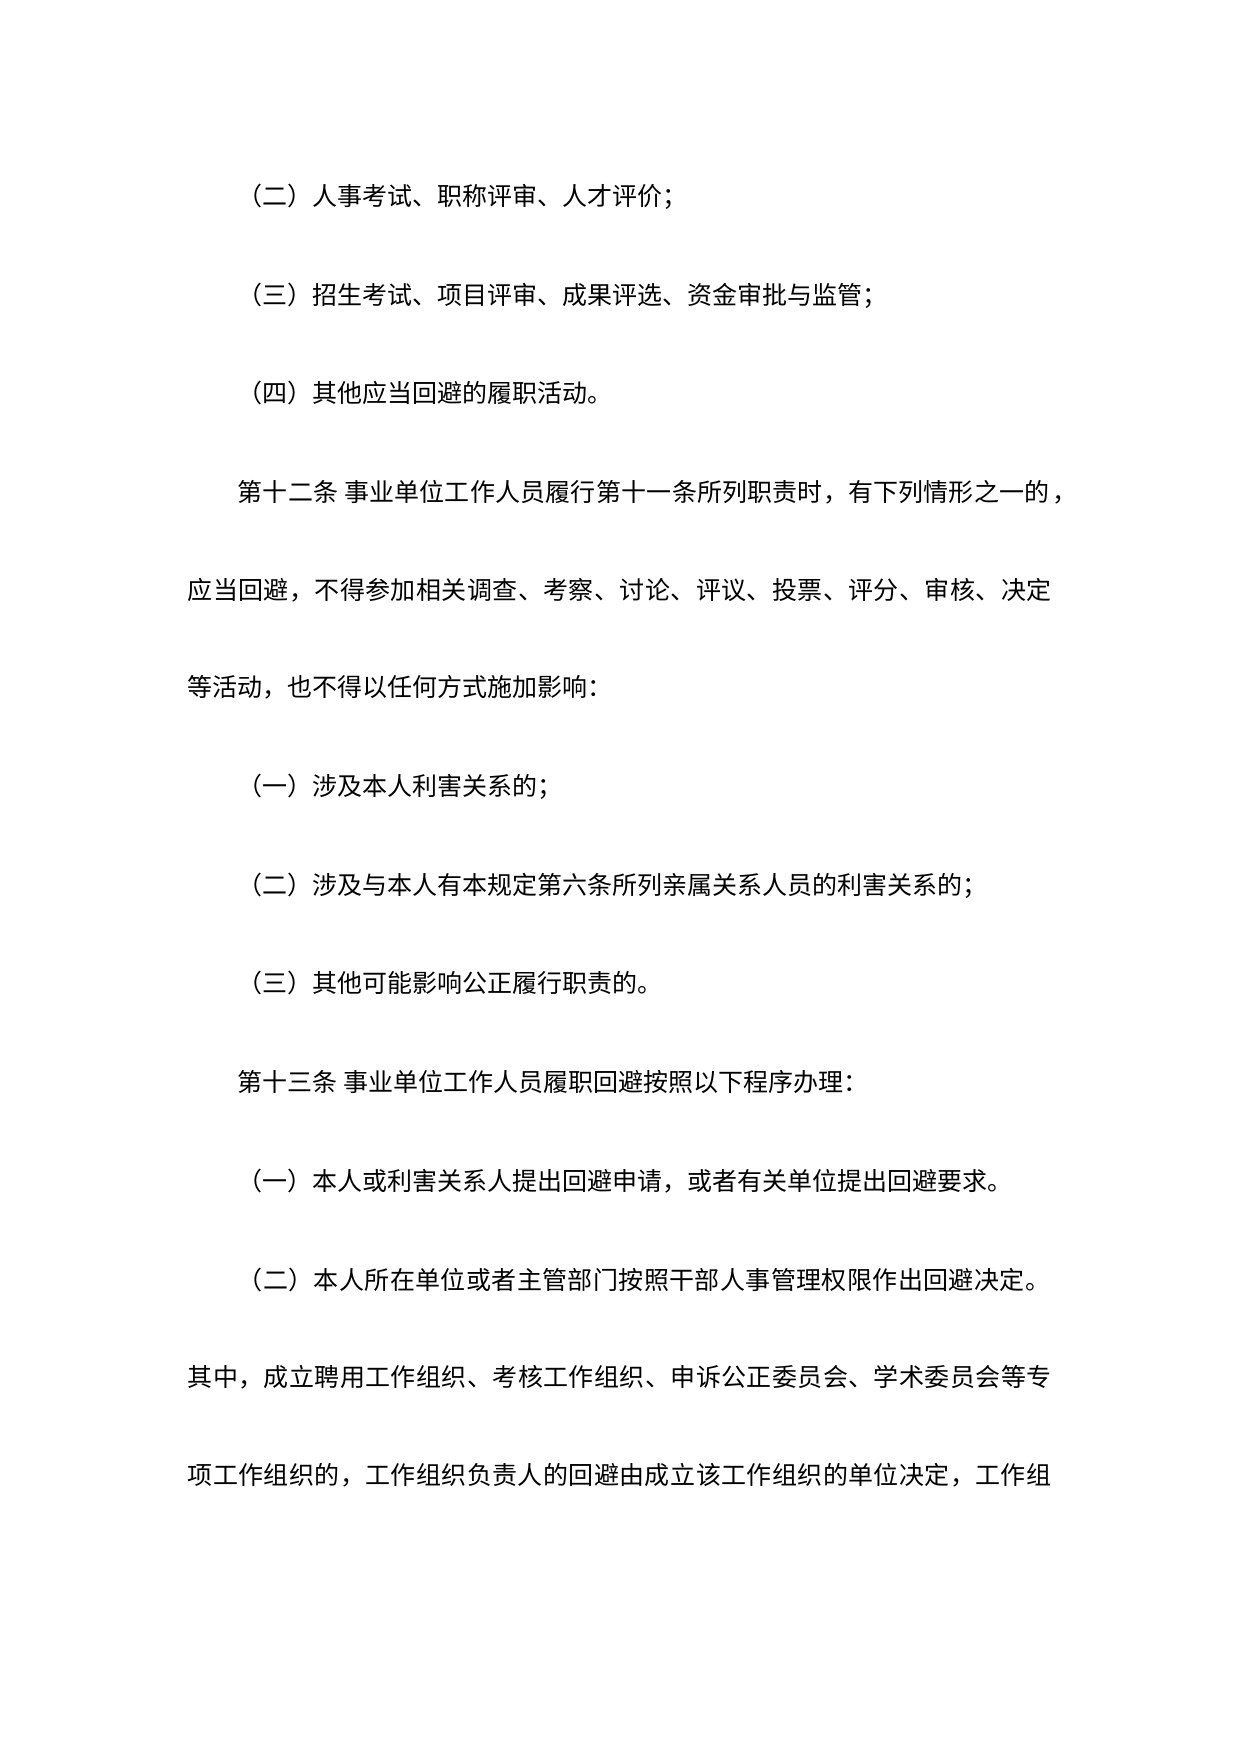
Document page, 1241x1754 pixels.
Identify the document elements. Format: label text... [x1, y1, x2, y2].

text （二）人事考试、职称评审、人才评价； [187, 162, 1053, 227]
text 第十二条 事业单位工作人员履行第十一条所列职责时，有下列情形之一的，应当回避，不得参加相关调查、考察、讨论、评议、投票、评分、审核、决定等活动，也不得以任何方式施加影响： [187, 458, 1053, 718]
text （一）涉及本人利害关系的； [187, 752, 1053, 817]
text （三）招生考试、项目评审、成果评选、资金审批与监管； [187, 261, 1053, 326]
text （一）本人或利害关系人提出回避申请，或者有关单位提出回避要求。 [187, 1147, 1053, 1212]
text （四）其他应当回避的履职活动。 [187, 359, 1053, 424]
text （三）其他可能影响公正履行职责的。 [187, 949, 1053, 1014]
text 第十三条 事业单位工作人员履职回避按照以下程序办理： [187, 1048, 1053, 1113]
text （二）涉及与本人有本规定第六条所列亲属关系人员的利害关系的； [187, 851, 1053, 916]
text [187, 1246, 1053, 1506]
